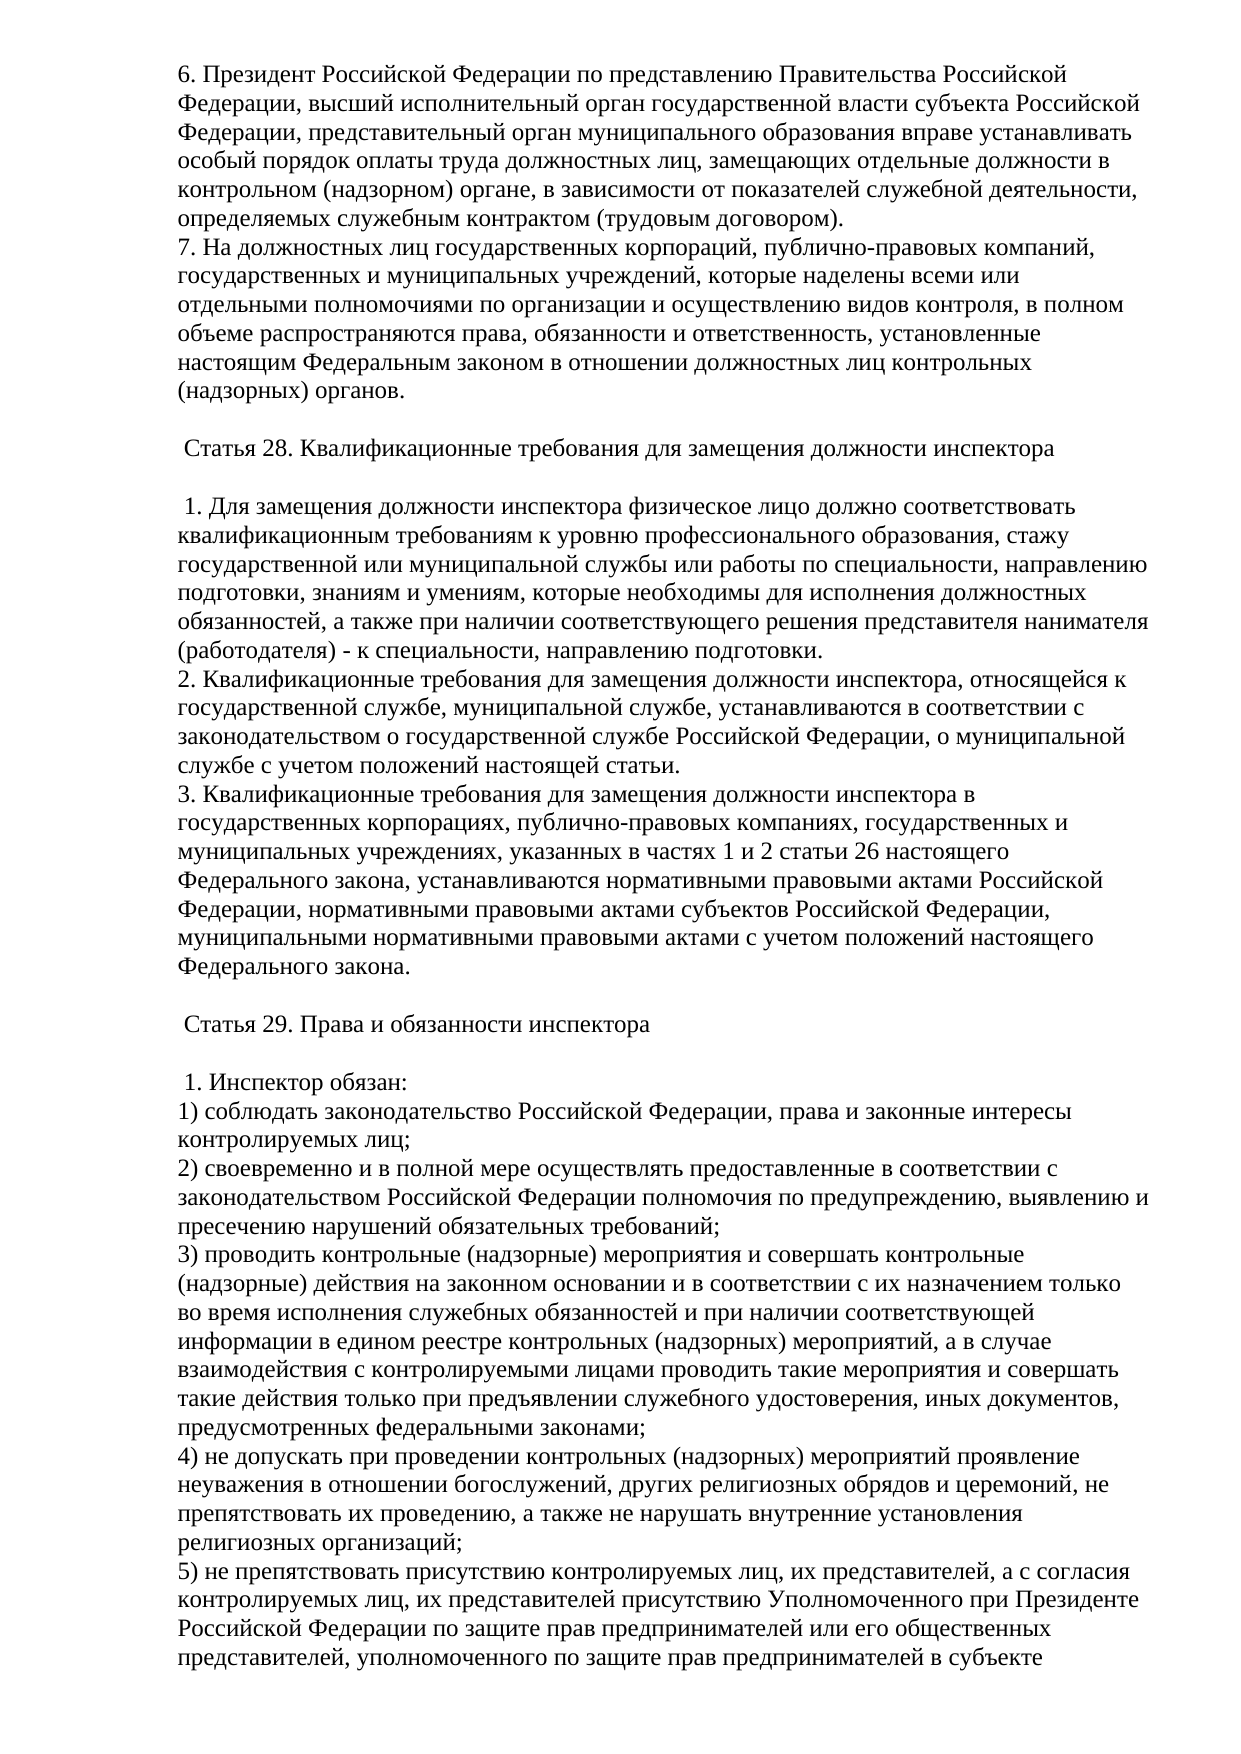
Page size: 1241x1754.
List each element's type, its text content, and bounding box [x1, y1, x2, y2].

text 6. Президент Российской Федерации по представлению Правительства Российской Федерации, высший исполнительный орган государственной власти субъекта Российской Федерации, представительный орган муниципального образования вправе устанавливать особый порядок оплаты труда должностных лиц, замещающих отдельные должности в контрольном (надзорном) органе, в зависимости от показателей служебной деятельности, определяемых служебным контрактом (трудовым договором). [177, 59, 1152, 232]
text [177, 1556, 1152, 1671]
text Статья 28. Квалификационные требования для замещения должности инспектора [177, 433, 1152, 462]
text Статья 29. Права и обязанности инспектора [177, 1009, 1152, 1038]
text 2. Квалификационные требования для замещения должности инспектора, относящейся к государственной службе, муниципальной службе, устанавливаются в соответствии с законодательством о государственной службе Российской Федерации, о муниципальной службе с учетом положений настоящей статьи. [177, 664, 1152, 779]
text 7. На должностных лиц государственных корпораций, публично-правовых компаний, государственных и муниципальных учреждений, которые наделены всеми или отдельными полномочиями по организации и осуществлению видов контроля, в полном объеме распространяются права, обязанности и ответственность, установленные настоящим Федеральным законом в отношении должностных лиц контрольных (надзорных) органов. [177, 232, 1152, 404]
text 1. Инспектор обязан: [177, 1067, 1152, 1096]
text 3. Квалификационные требования для замещения должности инспектора в государственных корпорациях, публично-правовых компаниях, государственных и муниципальных учреждениях, указанных в частях 1 и 2 статьи 26 настоящего Федерального закона, устанавливаются нормативными правовыми актами Российской Федерации, нормативными правовыми актами субъектов Российской Федерации, муниципальными нормативными правовыми актами с учетом положений настоящего Федерального закона. [177, 779, 1152, 980]
text 2) своевременно и в полной мере осуществлять предоставленные в соответствии с законодательством Российской Федерации полномочия по предупреждению, выявлению и пресечению нарушений обязательных требований; [177, 1153, 1152, 1239]
text 1) соблюдать законодательство Российской Федерации, права и законные интересы контролируемых лиц; [177, 1096, 1152, 1153]
text 4) не допускать при проведении контрольных (надзорных) мероприятий проявление неуважения в отношении богослужений, других религиозных обрядов и церемоний, не препятствовать их проведению, а также не нарушать внутренние установления религиозных организаций; [177, 1441, 1152, 1556]
text 1. Для замещения должности инспектора физическое лицо должно соответствовать квалификационным требованиям к уровню профессионального образования, стажу государственной или муниципальной службы или работы по специальности, направлению подготовки, знаниям и умениям, которые необходимы для исполнения должностных обязанностей, а также при наличии соответствующего решения представителя нанимателя (работодателя) - к специальности, направлению подготовки. [177, 491, 1152, 664]
text 3) проводить контрольные (надзорные) мероприятия и совершать контрольные (надзорные) действия на законном основании и в соответствии с их назначением только во время исполнения служебных обязанностей и при наличии соответствующей информации в едином реестре контрольных (надзорных) мероприятий, а в случае взаимодействия с контролируемыми лицами проводить такие мероприятия и совершать такие действия только при предъявлении служебного удостоверения, иных документов, предусмотренных федеральными законами; [177, 1239, 1152, 1441]
